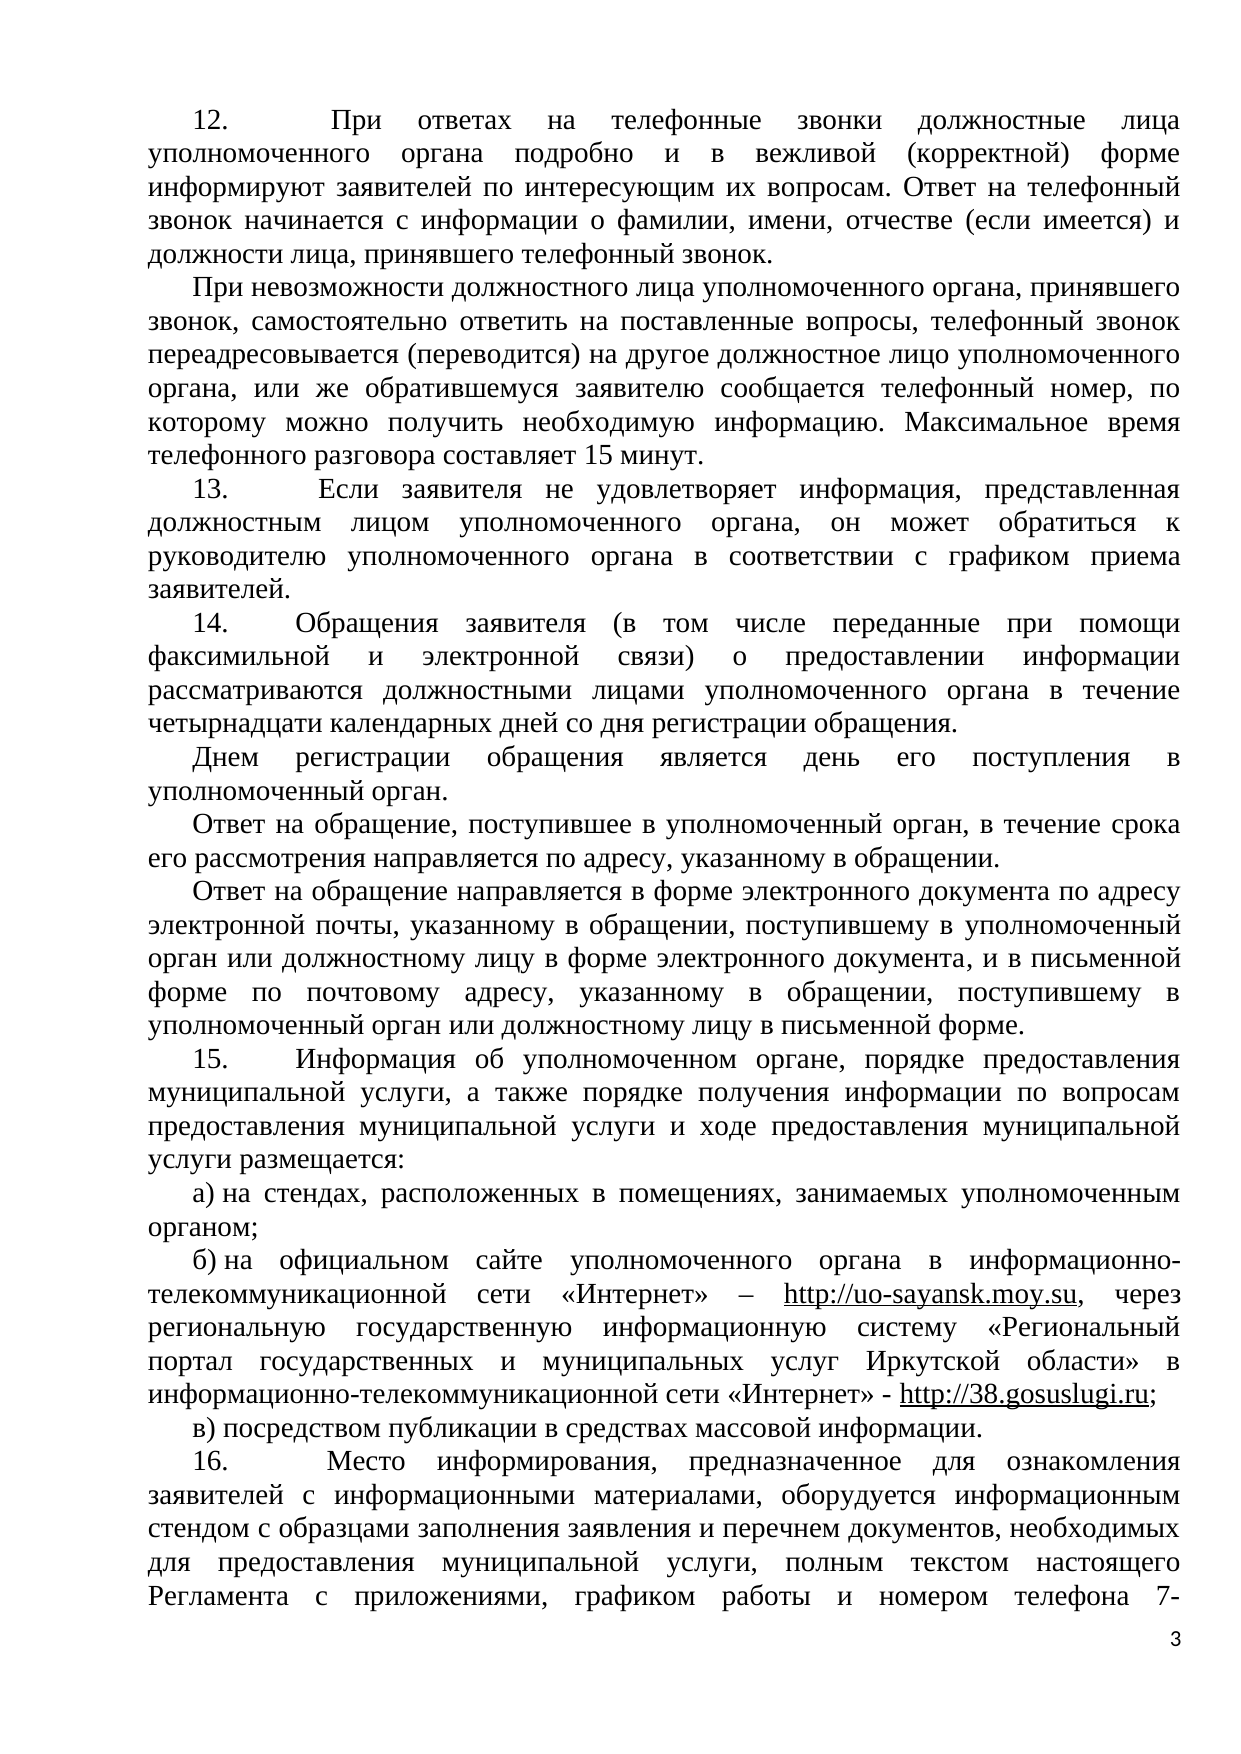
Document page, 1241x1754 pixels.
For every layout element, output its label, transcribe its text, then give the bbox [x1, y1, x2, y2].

text Ответ на обращение, поступившее в уполномоченный орган, в течение срока его рассмотрения направляется по адресу, указанному в обращении. [148, 806, 1181, 873]
list Если заявителя не удовлетворяет информация, представленная должностным лицом уполномоченного органа, он может обратиться к руководителю уполномоченного органа в соответствии с графиком приема заявителей. [148, 471, 1181, 605]
list Обращения заявителя (в том числе переданные при помощи факсимильной и электронной связи) о предоставлении информации рассматриваются должностными лицами уполномоченного органа в течение четырнадцати календарных дней со дня регистрации обращения. [148, 605, 1181, 739]
list Информация об уполномоченном органе, порядке предоставления муниципальной услуги, а также порядке получения информации по вопросам предоставления муниципальной услуги и ходе предоставления муниципальной услуги размещается: [148, 1041, 1181, 1175]
text а) на стендах, расположенных в помещениях, занимаемых уполномоченным органом; [148, 1175, 1181, 1242]
text При невозможности должностного лица уполномоченного органа, принявшего звонок, самостоятельно ответить на поставленные вопросы, телефонный звонок переадресовывается (переводится) на другое должностное лицо уполномоченного органа, или же обратившемуся заявителю сообщается телефонный номер, по которому можно получить необходимую информацию. Максимальное время телефонного разговора составляет 15 минут. [148, 269, 1181, 471]
text Ответ на обращение направляется в форме электронного документа по адресу электронной почты, указанному в обращении, поступившему в уполномоченный орган или должностному лицу в форме электронного документа, и в письменной форме по почтовому адресу, указанному в обращении, поступившему в уполномоченный орган или должностному лицу в письменной форме. [148, 873, 1181, 1041]
text Днем регистрации обращения является день его поступления в уполномоченный орган. [148, 739, 1181, 806]
text б) на официальном сайте уполномоченного органа в информационно-телекоммуникационной сети «Интернет» – http://uo-sayansk.moy.su, через региональную государственную информационную систему «Региональный портал государственных и муниципальных услуг Иркутской области» в информационно-телекоммуникационной сети «Интернет» - http://38.gosuslugi.ru; [148, 1242, 1181, 1410]
text в) посредством публикации в средствах массовой информации. [148, 1410, 1181, 1443]
list При ответах на телефонные звонки должностные лица уполномоченного органа подробно и в вежливой (корректной) форме информируют заявителей по интересующим их вопросам. Ответ на телефонный звонок начинается с информации о фамилии, имени, отчестве (если имеется) и должности лица, принявшего телефонный звонок. [148, 102, 1181, 269]
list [148, 1443, 1181, 1611]
